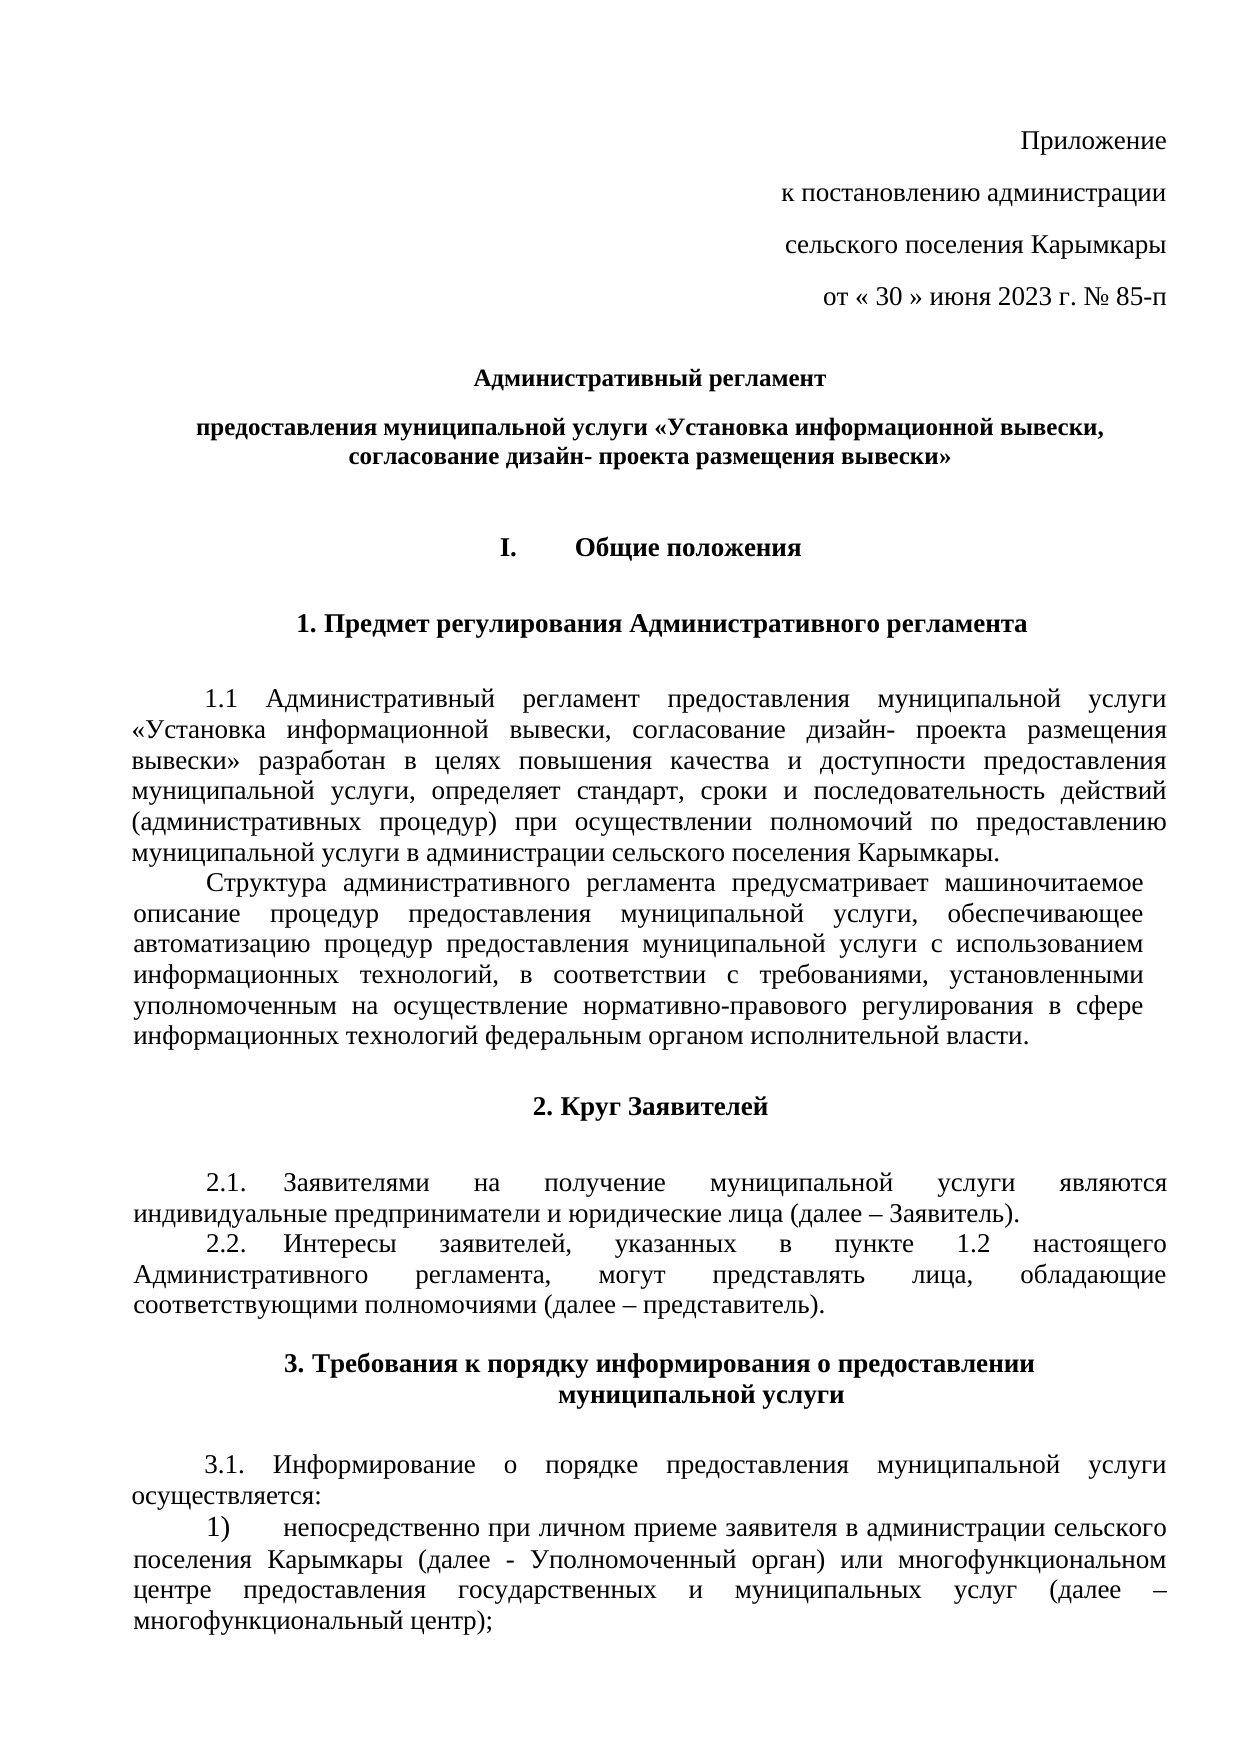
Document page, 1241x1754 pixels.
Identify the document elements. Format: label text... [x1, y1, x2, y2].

text сельского поселения Карымкары [576, 228, 1167, 259]
text Административный регламент [133, 332, 1167, 392]
text 1. Предмет регулирования Административного регламента [296, 608, 1168, 638]
text от « 30 » июня 2023 г. № 85-п [133, 280, 1167, 311]
text предоставления муниципальной услуги «Установка информационной вывески, согласование дизайн- проекта размещения вывески» [133, 412, 1167, 470]
text к постановлению администрации [576, 176, 1167, 207]
list Интересы заявителей, указанных в пункте 1.2 настоящего Административного регламента, могут представлять лица, обладающие соответствующими полномочиями (далее – представитель). [133, 1228, 1168, 1320]
text 1.1 Административный регламент предоставления муниципальной услуги «Установка информационной вывески, согласование дизайн- проекта размещения вывески» разработан в целях повышения качества и доступности предоставления муниципальной услуги, определяет стандарт, сроки и последовательность действий (административных процедур) при осуществлении полномочий по предоставлению муниципальной услуги в администрации сельского поселения Карымкары. [131, 683, 1168, 867]
text 2. Круг Заявителей [133, 1090, 1168, 1121]
text I. Общие положения [133, 531, 1168, 562]
text 3.1. Информирование о порядке предоставления муниципальной услуги осуществляется: [131, 1449, 1168, 1510]
list Заявителями на получение муниципальной услуги являются индивидуальные предприниматели и юридические лица (далее – Заявитель). [133, 1167, 1168, 1228]
text 3. Требования к порядку информирования о предоставлении муниципальной услуги [284, 1348, 1168, 1409]
text Структура административного регламента предусматривает машиночитаемое описание процедур предоставления муниципальной услуги, обеспечивающее автоматизацию процедур предоставления муниципальной услуги с использованием информационных технологий, в соответствии с требованиями, установленными уполномоченным на осуществление нормативно-правового регулирования в сфере информационных технологий федеральным органом исполнительной власти. [133, 867, 1145, 1051]
text Приложение [133, 124, 1167, 155]
list непосредственно при личном приеме заявителя в администрации сельского поселения Карымкары (далее - Уполномоченный орган) или многофункциональном центре предоставления государственных и муниципальных услуг (далее – многофункциональный центр); [133, 1511, 1168, 1635]
